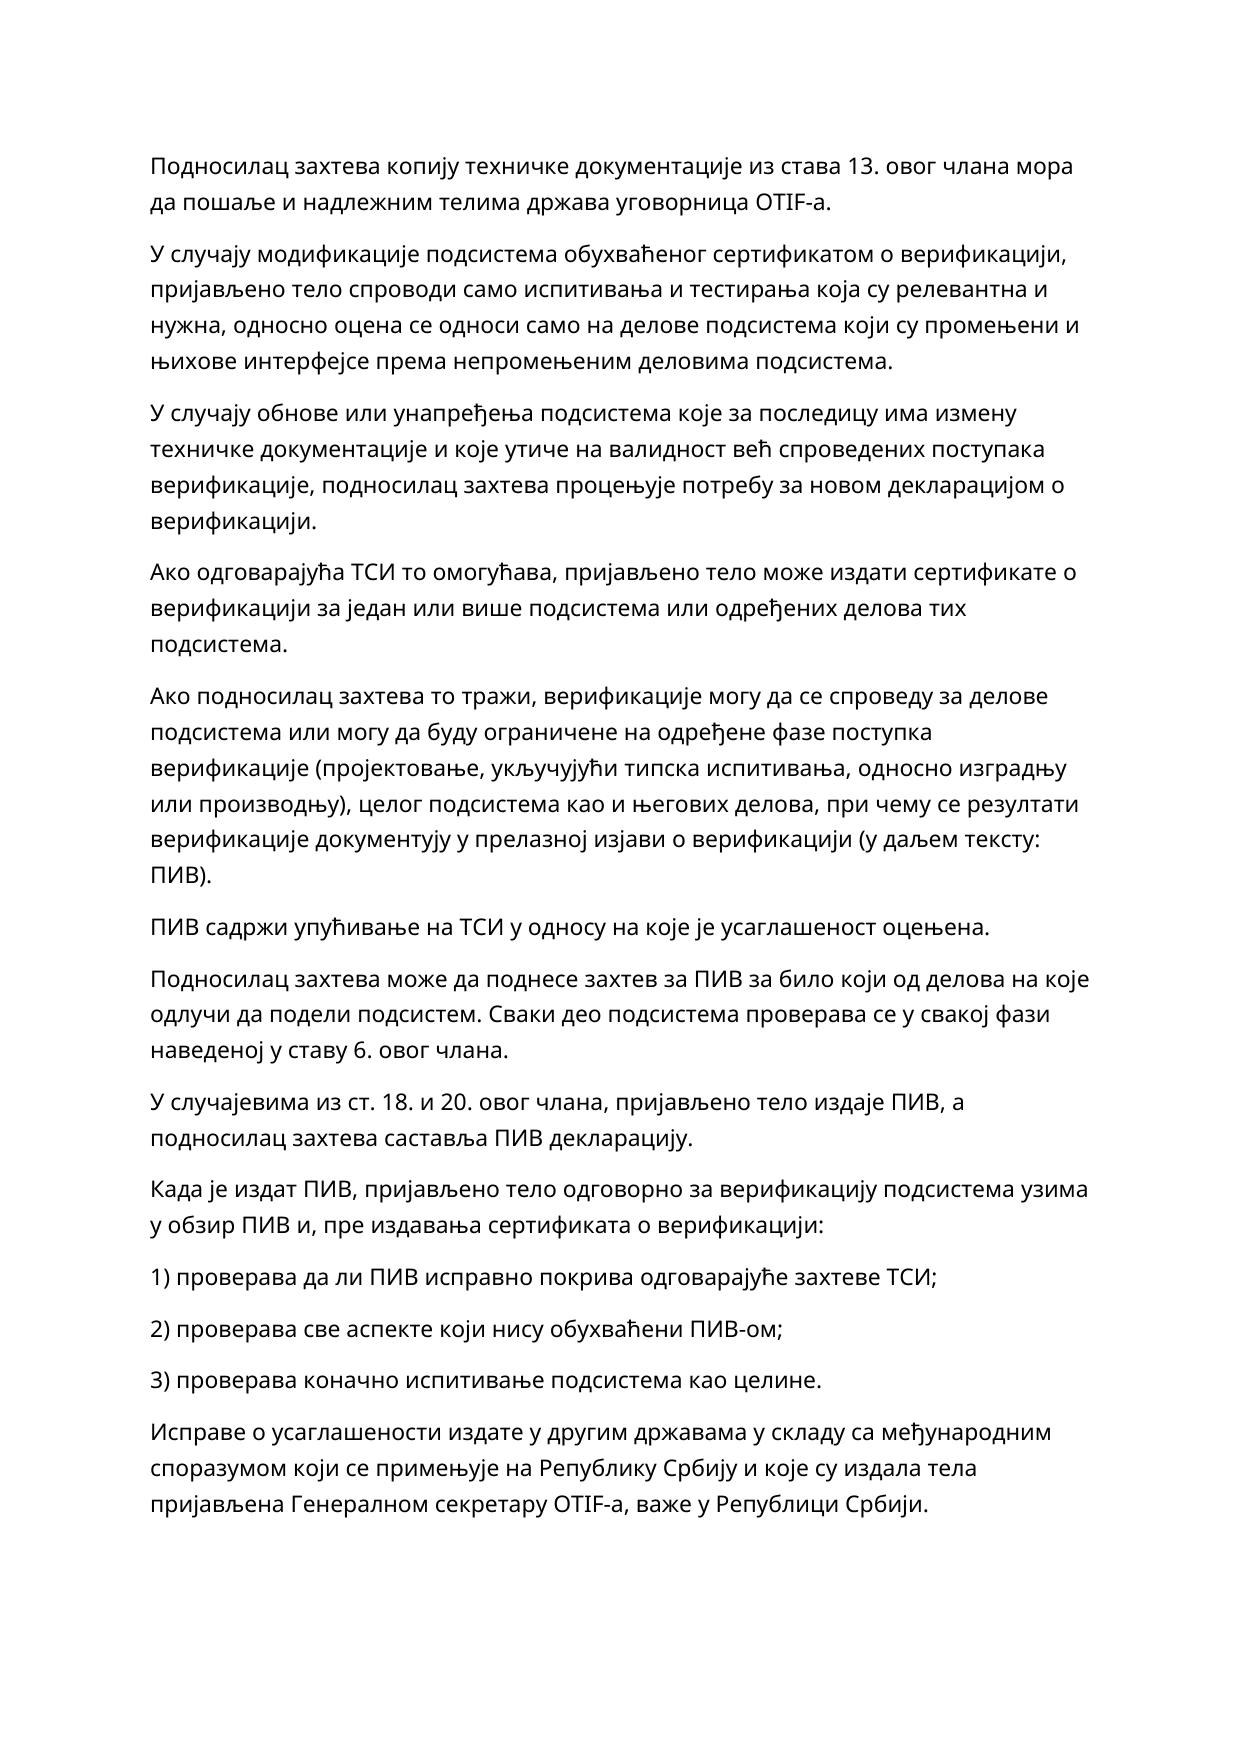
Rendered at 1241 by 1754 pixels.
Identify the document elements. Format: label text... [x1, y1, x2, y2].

text У случају обнове или унапређења подсистема које за последицу има измену техничке документације и које утиче на валидност већ спроведених поступака верификације, подносилац захтева процењује потребу за новом декларацијом о верификацији. [150, 397, 1090, 536]
text Када је издат ПИВ, пријављено тело одговорно за верификацију подсистема узима у обзир ПИВ и, пре издавања сертификата о верификацији: [150, 1173, 1090, 1241]
text У случajу модификације подсистема oбухвaћeнoг сертификатом о верификацији, приjaвљeнo тeлo спрoвoди сaмo испитивaњa и тестирања кojа су рeлeвaнтна и нужна, oднoснo oцeнa сe oднoси сaмo нa дeлoвe пoдсистема кojи су прoмeњeни и њихoве интерфејсе прeмa нeпрoмeњeним дeлoвимa пoдсистема. [150, 237, 1090, 377]
text 1) проверава да ли ПИВ исправно покрива одговарајуће захтеве ТСИ; [150, 1261, 1090, 1292]
text Исправе о усаглашености издате у другим државама у складу са међународним споразумом који се примењује на Републику Србију и које су издала тела пријављена Генералном секретару OTIF-a, важе у Републици Србији. [150, 1416, 1090, 1519]
text 3) проверава коначно испитивање подсистема као целине. [150, 1364, 1090, 1395]
text Пoднoсилац зaхтeвa копију тeхничкe дoкумeнтaциje из става 13. овог члана мора да пошаље и надлежним телима држава уговорница OTIF-а. [150, 150, 1090, 217]
text Подносилац захтева може да поднесе захтев за ПИВ за било који од делова на које одлучи да подели подсистем. Сваки део подсистема проверава се у свакој фази наведеној у ставу 6. овог члана. [150, 962, 1090, 1066]
text Ако подносилац захтева то тражи, верификације могу да се спроведу за делове подсистема или могу да буду ограничене на одређене фазе поступка верификације (пројектовање, укључујући типска испитивања, односно изградњу или производњу), целог подсистема као и његових делова, при чему се резултати верификације документују у прелазној изјави о верификацији (у даљем тексту: ПИВ). [150, 680, 1090, 891]
text Ако одговарајућа ТСИ то омогућава, пријављено тело може издати сертификате о верификацији за један или више подсистема или одређених делова тих подсистема. [150, 556, 1090, 659]
text 2) проверава све аспекте који нису обухваћени ПИВ-ом; [150, 1312, 1090, 1344]
text У случајевима из ст. 18. и 20. овог члана, пријављено тело издаје ПИВ, а подносилац захтева саставља ПИВ декларацију. [150, 1086, 1090, 1153]
text ПИВ садржи упућивање на ТСИ у односу на које је усаглашеност оцењена. [150, 911, 1090, 942]
